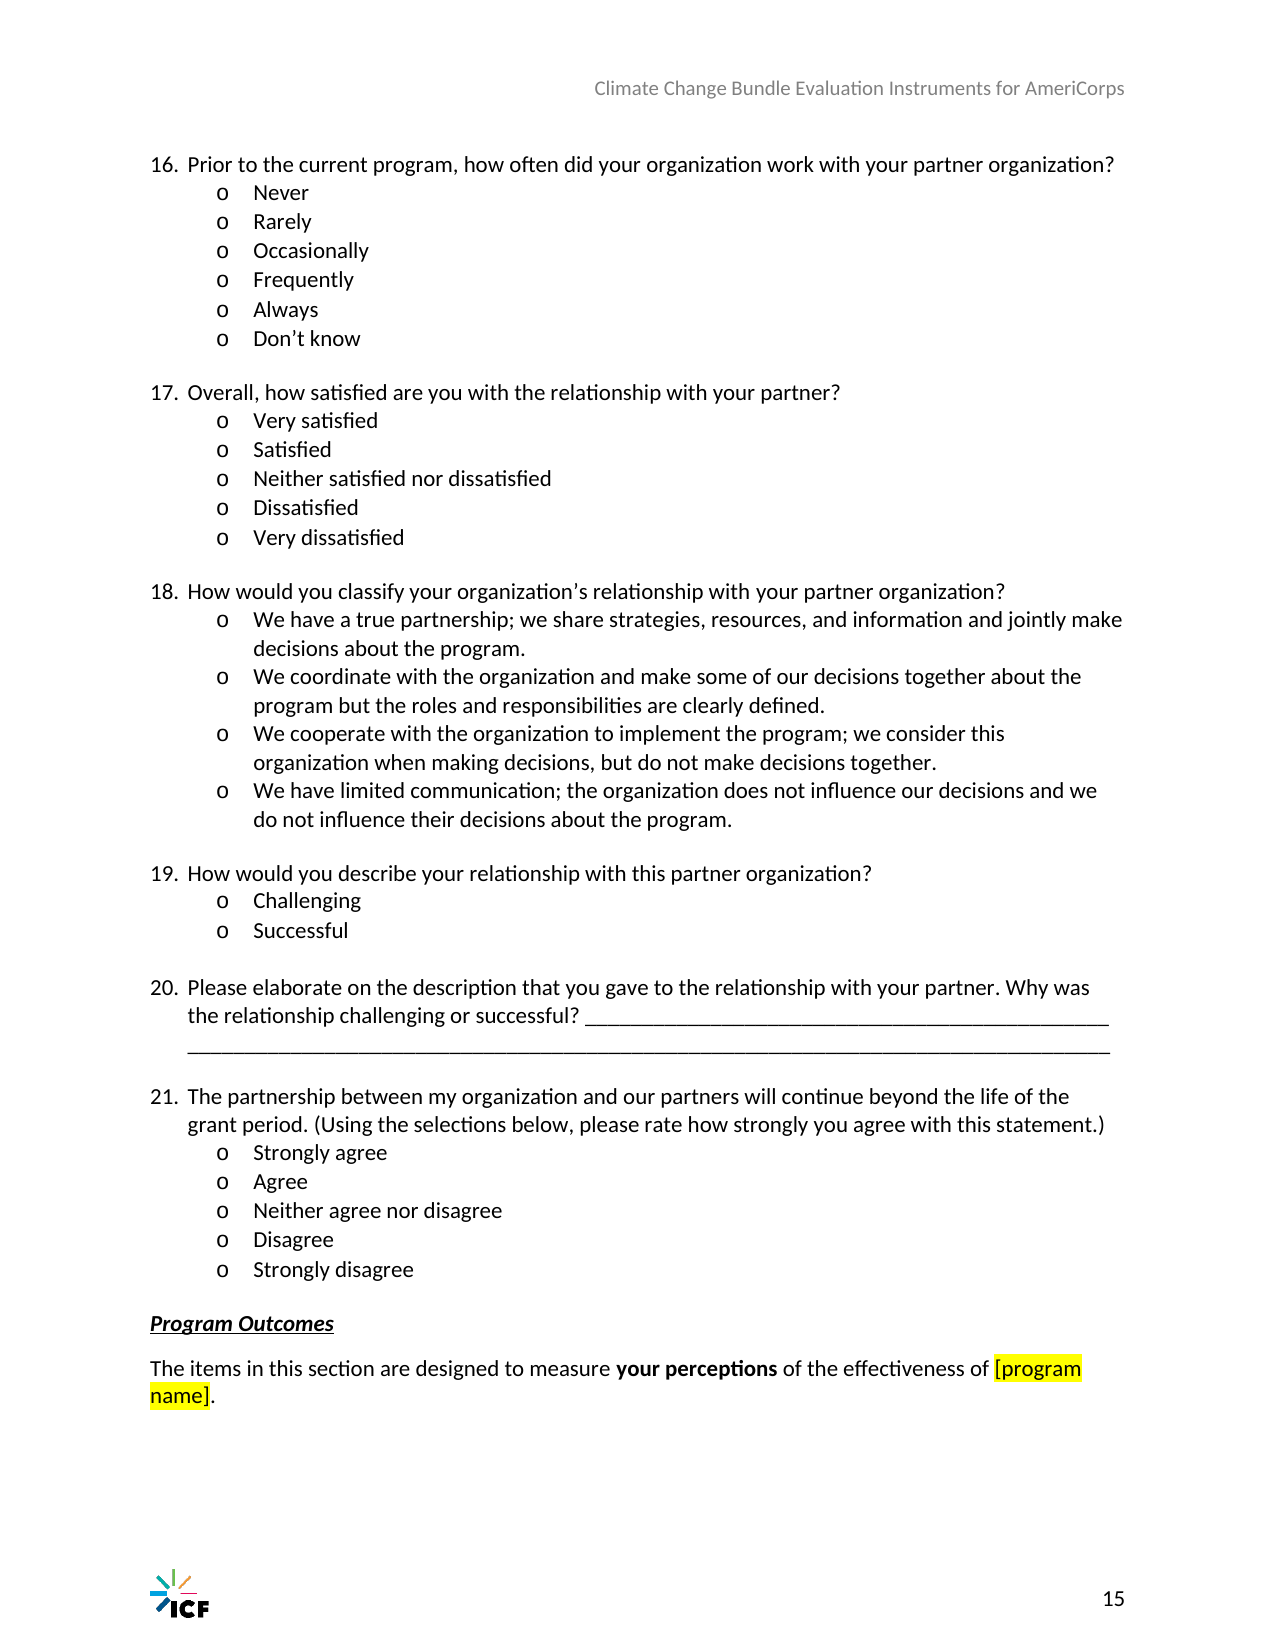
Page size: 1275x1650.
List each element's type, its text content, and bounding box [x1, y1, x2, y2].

list We have a true partnership; we share strategies, resources, and information and jointly make decisions about the program. [216, 605, 1125, 662]
list Rarely [216, 207, 1125, 236]
text Program Outcomes [150, 1309, 1125, 1337]
list Disagree [216, 1226, 1125, 1255]
list Strongly agree [216, 1138, 1125, 1167]
list How would you describe your relationship with this partner organization? [150, 859, 1125, 887]
list The partnership between my organization and our partners will continue beyond the life of the grant period. (Using the selections below, please rate how strongly you agree with this statement.) [150, 1082, 1125, 1138]
text The items in this section are designed to measure your perceptions of the effectiveness of [program name]. [150, 1354, 1125, 1410]
list We cooperate with the organization to implement the program; we consider this organization when making decisions, but do not make decisions together. [216, 719, 1125, 776]
list How would you classify your organization’s relationship with your partner organization? [150, 577, 1125, 605]
list Very dissatisfied [216, 523, 1125, 552]
list Successful [216, 916, 1125, 945]
list Neither satisfied nor dissatisfied [216, 464, 1125, 493]
list We have limited communication; the organization does not influence our decisions and we do not influence their decisions about the program. [216, 776, 1125, 834]
list Satisfied [216, 435, 1125, 464]
list Strongly disagree [216, 1255, 1125, 1284]
list Never [216, 178, 1125, 207]
list Agree [216, 1167, 1125, 1196]
list Please elaborate on the description that you gave to the relationship with your partner. Why was the relationship challenging or successful? ______________________________________________ [150, 973, 1125, 1029]
list Prior to the current program, how often did your organization work with your partner organization? [150, 150, 1125, 178]
list Occasionally [216, 236, 1125, 266]
list Neither agree nor disagree [216, 1196, 1125, 1226]
list Dissatisfied [216, 493, 1125, 523]
text _________________________________________________________________________________ [187, 1029, 1125, 1057]
list We coordinate with the organization and make some of our decisions together about the program but the roles and responsibilities are clearly defined. [216, 662, 1125, 719]
list Frequently [216, 266, 1125, 295]
list Very satisfied [216, 406, 1125, 435]
list Don’t know [216, 324, 1125, 353]
list Challenging [216, 887, 1125, 916]
list Always [216, 295, 1125, 324]
picture [150, 1569, 209, 1618]
list Overall, how satisfied are you with the relationship with your partner? [150, 378, 1125, 406]
